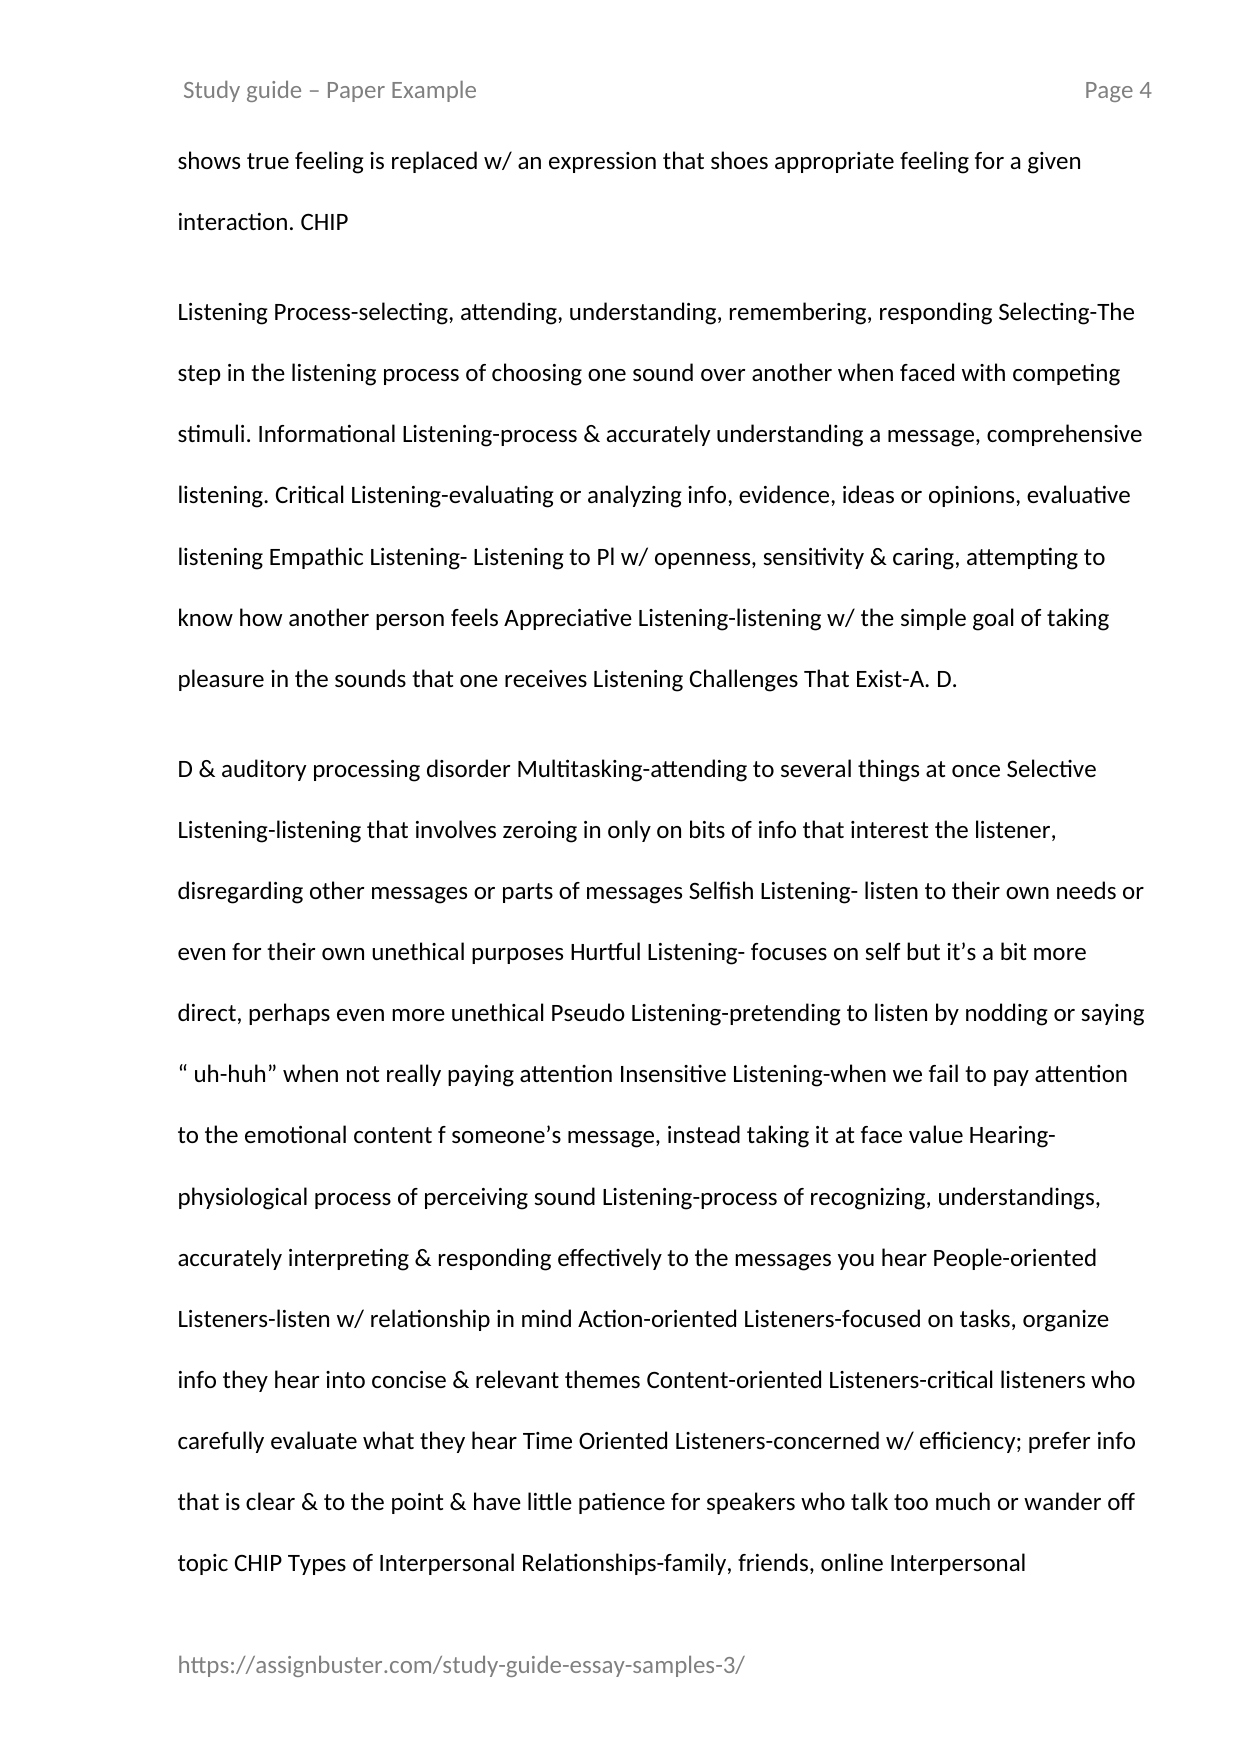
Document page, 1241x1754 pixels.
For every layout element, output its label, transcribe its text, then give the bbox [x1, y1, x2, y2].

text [177, 753, 1152, 1577]
text Listening Process-selecting, attending, understanding, remembering, responding Selecting-The step in the listening process of choosing one sound over another when faced with competing stimuli. Informational Listening-process & accurately understanding a message, comprehensive listening. Critical Listening-evaluating or analyzing info, evidence, ideas or opinions, evaluative listening Empathic Listening- Listening to Pl w/ openness, sensitivity & caring, attempting to know how another person feels Appreciative Listening-listening w/ the simple goal of taking pleasure in the sounds that one receives Listening Challenges That Exist-A. D. [177, 297, 1152, 693]
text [177, 145, 1152, 237]
